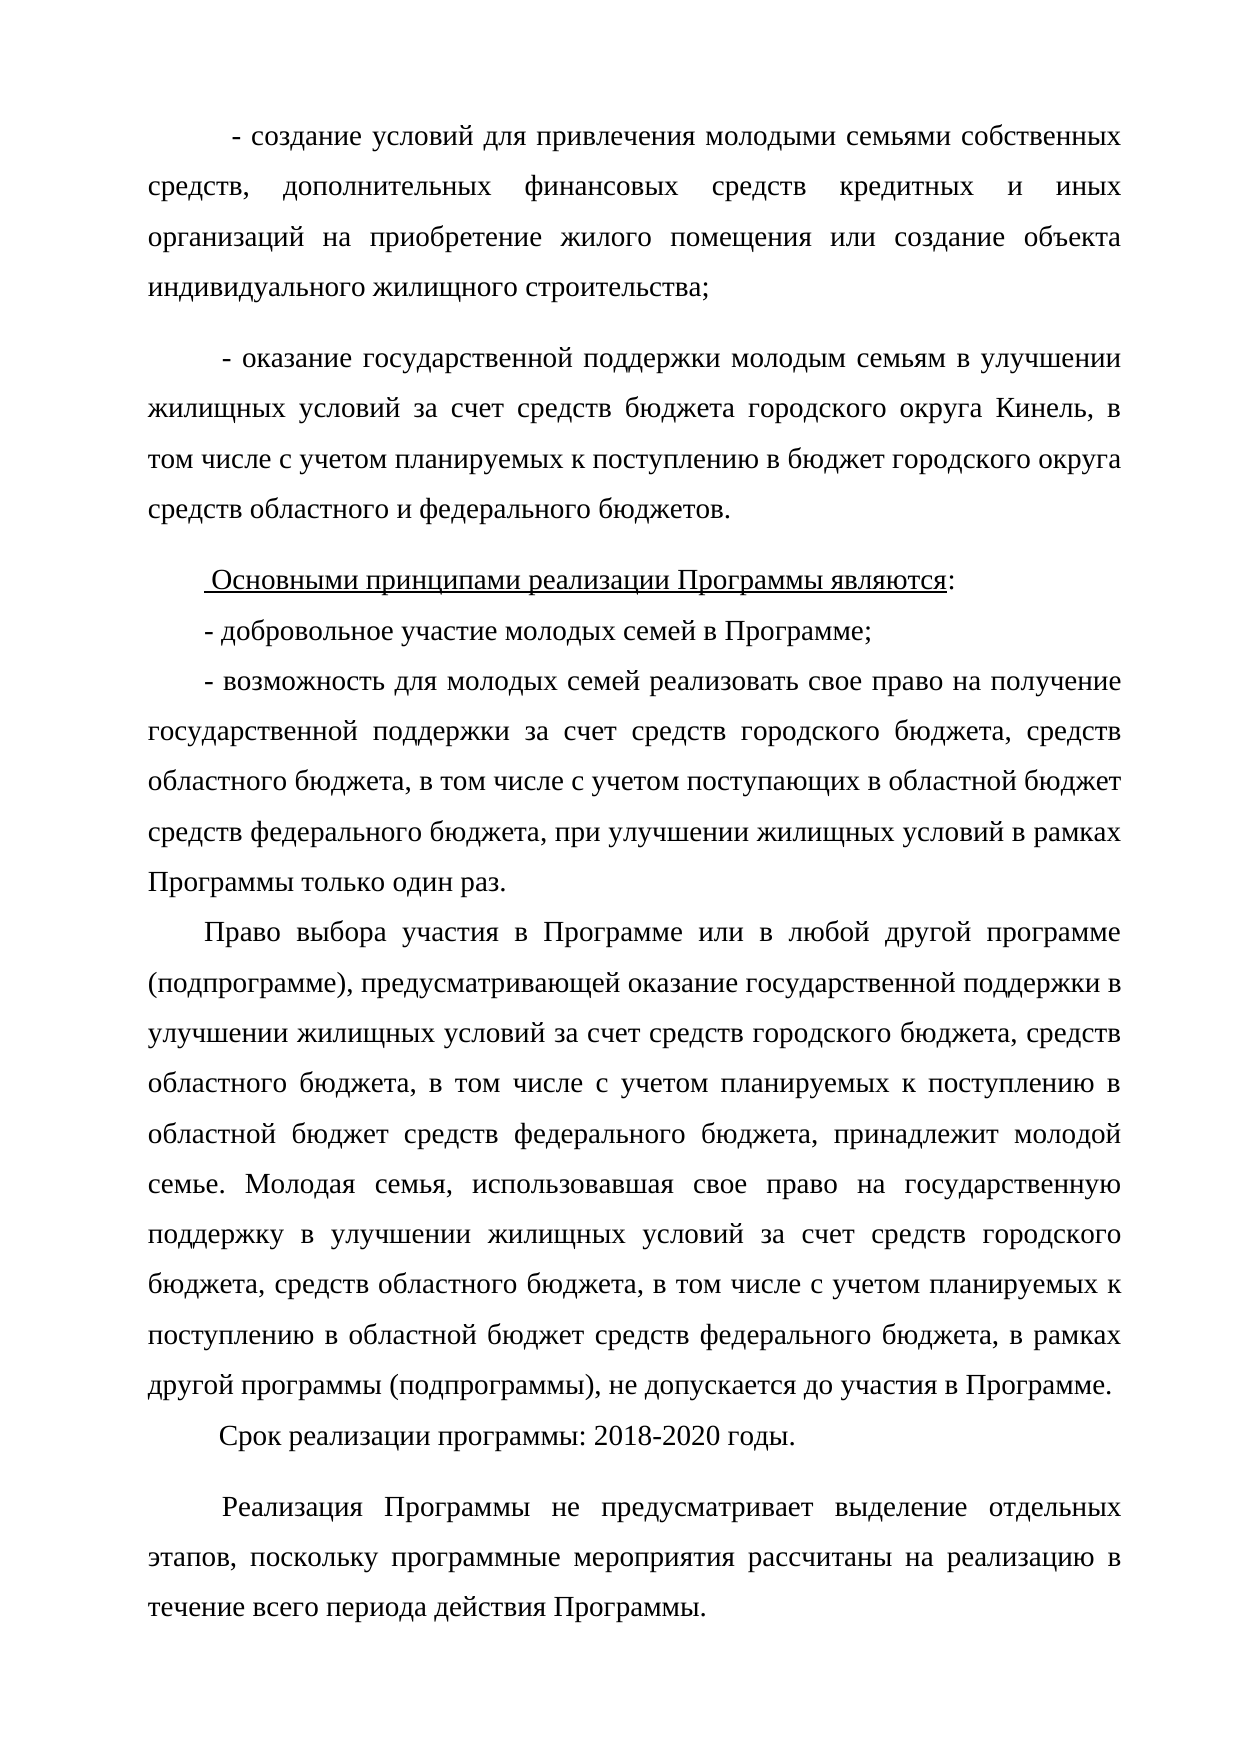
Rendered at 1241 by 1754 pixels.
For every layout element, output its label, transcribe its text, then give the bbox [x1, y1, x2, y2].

text Право выбора участия в Программе или в любой другой программе (подпрограмме), предусматривающей оказание государственной поддержки в улучшении жилищных условий за счет средств городского бюджета, средств областного бюджета, в том числе с учетом планируемых к поступлению в областной бюджет средств федерального бюджета, принадлежит молодой семье. Молодая семья, использовавшая свое право на государственную поддержку в улучшении жилищных условий за счет средств городского бюджета, средств областного бюджета, в том числе с учетом планируемых к поступлению в областной бюджет средств федерального бюджета, в рамках другой программы (подпрограммы), не допускается до участия в Программе. [148, 914, 1122, 1401]
text - создание условий для привлечения молодыми семьями собственных средств, дополнительных финансовых средств кредитных и иных организаций на приобретение жилого помещения или создание объекта индивидуального жилищного строительства; [148, 118, 1122, 303]
text Срок реализации программы: 2018-2020 годы. [148, 1418, 1122, 1451]
text - оказание государственной поддержки молодым семьям в улучшении жилищных условий за счет средств бюджета городского округа Кинель, в том числе с учетом планируемых к поступлению в бюджет городского округа средств областного и федерального бюджетов. [148, 340, 1122, 525]
text Основными принципами реализации Программы являются: [148, 562, 1122, 596]
text Реализация Программы не предусматривает выделение отдельных этапов, поскольку программные мероприятия рассчитаны на реализацию в течение всего периода действия Программы. [148, 1489, 1122, 1623]
text - добровольное участие молодых семей в Программе; [148, 613, 1122, 646]
text - возможность для молодых семей реализовать свое право на получение государственной поддержки за счет средств городского бюджета, средств областного бюджета, в том числе с учетом поступающих в областной бюджет средств федерального бюджета, при улучшении жилищных условий в рамках Программы только один раз. [148, 663, 1122, 898]
